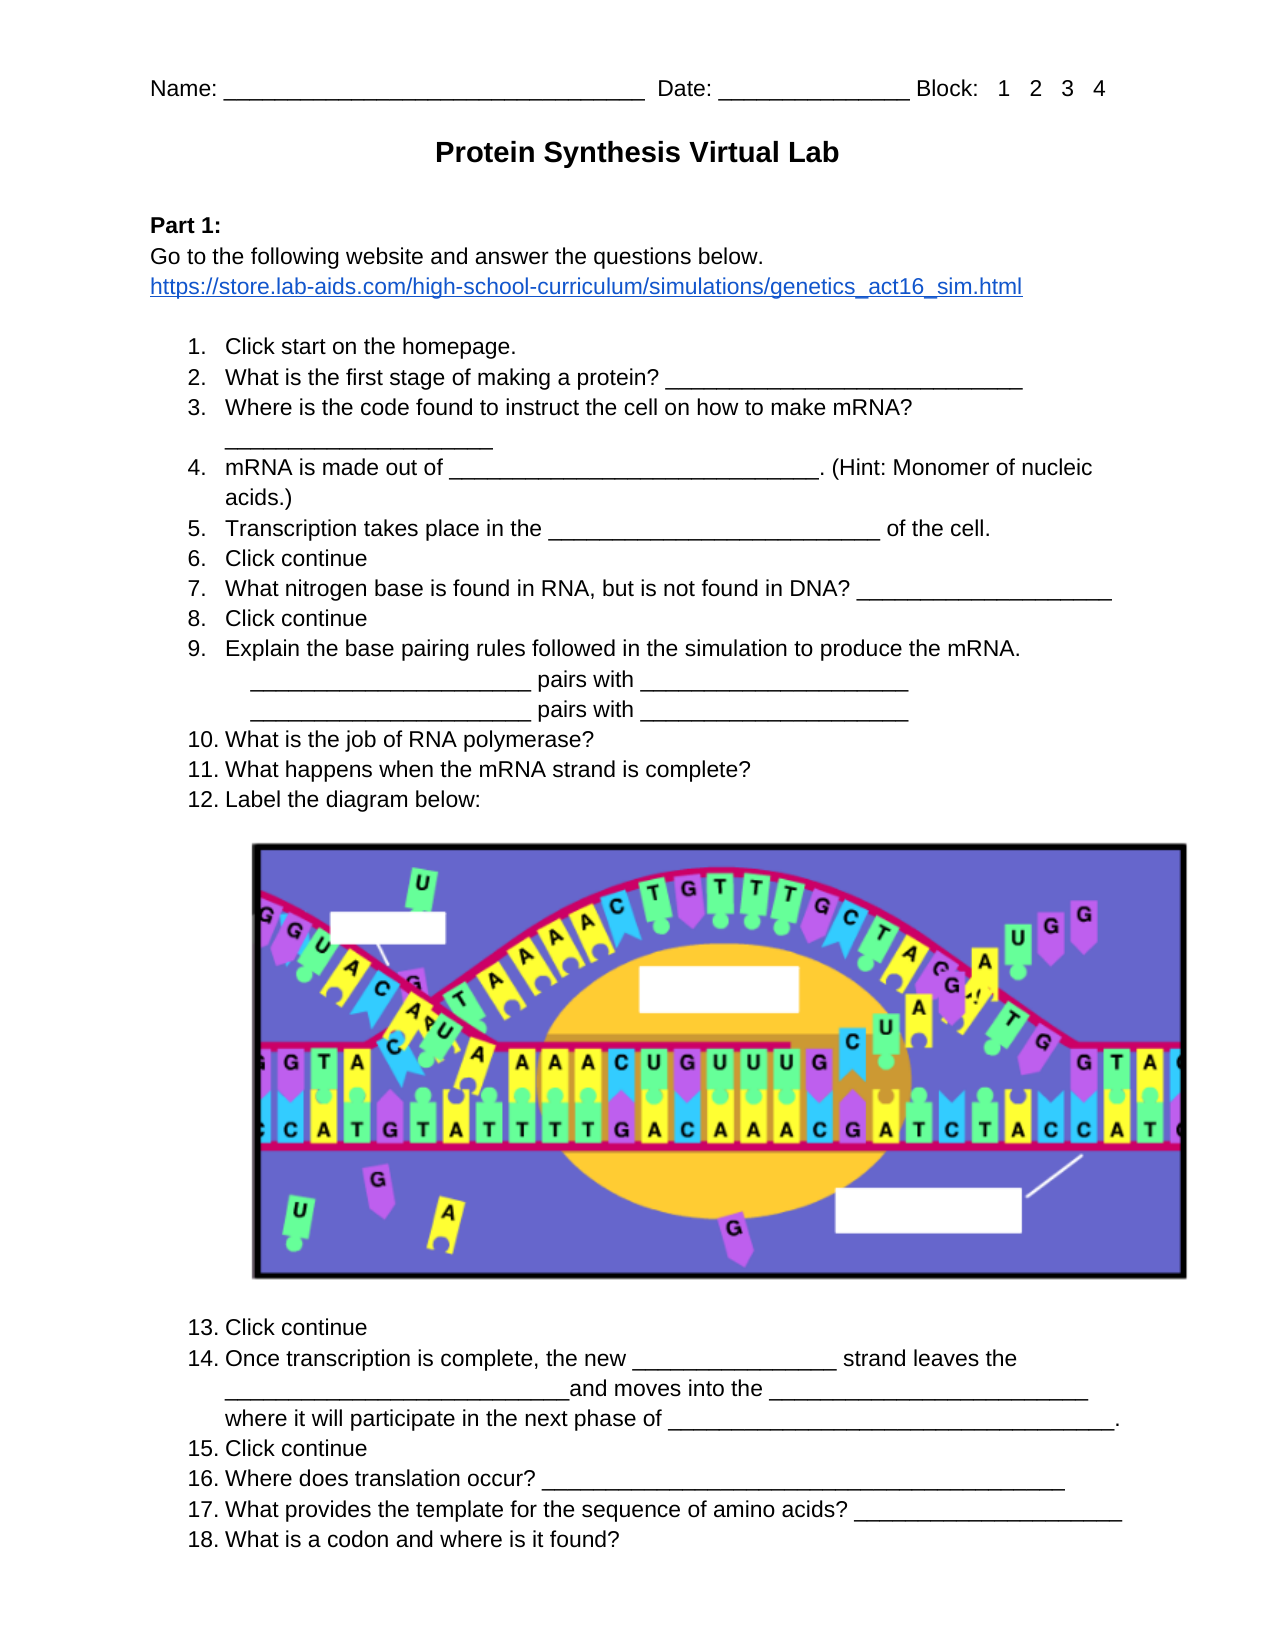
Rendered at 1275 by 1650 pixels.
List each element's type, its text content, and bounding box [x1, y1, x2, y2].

text Go to the following website and answer the questions below. [150, 243, 1125, 269]
list Once transcription is complete, the new ________________ strand leaves the ___________________________and moves into the _________________________ where it will participate in the next phase of ___________________________________. [187, 1344, 1125, 1431]
text Name: _________________________________ Date: _______________ Block: 1 2 3 4 [150, 75, 1125, 101]
picture [225, 816, 1200, 1311]
list Click continue [187, 545, 1125, 571]
list What happens when the mRNA strand is complete? [187, 756, 1125, 783]
list mRNA is made out of _____________________________. (Hint: Monomer of nucleic acids.) [187, 454, 1125, 511]
text Protein Synthesis Virtual Lab [150, 135, 1125, 169]
text ______________________ pairs with _____________________ [225, 666, 1125, 692]
list Click start on the homepage. [187, 333, 1125, 360]
text https://store.lab-aids.com/high-school-curriculum/simulations/genetics_act16_sim.html [150, 273, 1125, 299]
list What provides the template for the sequence of amino acids? _____________________ [187, 1496, 1125, 1522]
list Click continue [187, 1314, 1125, 1341]
list Where does translation occur? _________________________________________ [187, 1465, 1125, 1492]
list Transcription takes place in the __________________________ of the cell. [187, 514, 1125, 541]
list Click continue [187, 1435, 1125, 1461]
text Part 1: [150, 212, 1125, 239]
text ______________________ pairs with _____________________ [225, 696, 1125, 722]
list What is the first stage of making a protein? ____________________________ [187, 363, 1125, 390]
list What is the job of RNA polymerase? [187, 726, 1125, 752]
list Explain the base pairing rules followed in the simulation to produce the mRNA. [187, 635, 1125, 662]
list What nitrogen base is found in RNA, but is not found in DNA? ____________________ [187, 575, 1125, 601]
list What is a codon and where is it found? [187, 1526, 1125, 1552]
list Where is the code found to instruct the cell on how to make mRNA? _____________________ [187, 394, 1125, 450]
list Click continue [187, 605, 1125, 632]
list Label the diagram below: [187, 786, 1125, 813]
